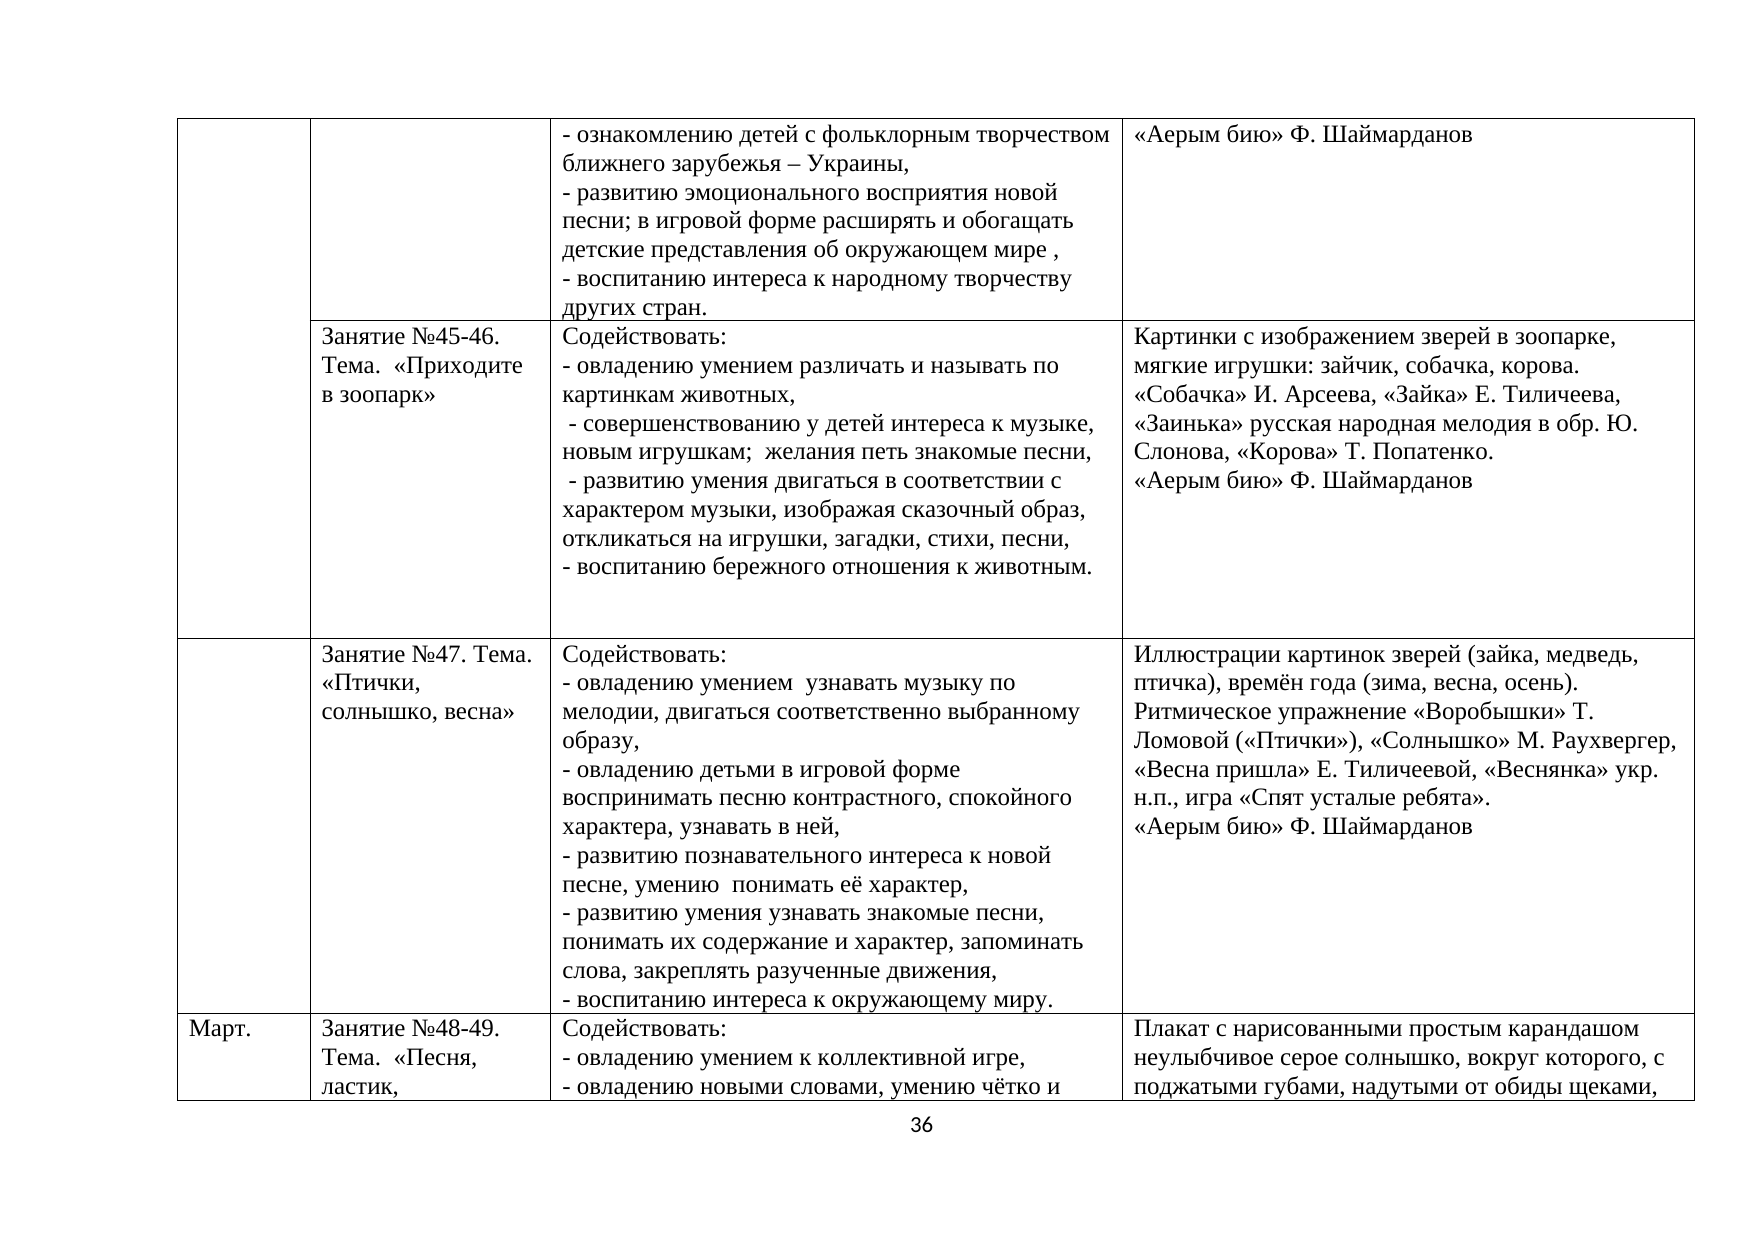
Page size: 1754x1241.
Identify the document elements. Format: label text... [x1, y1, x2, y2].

table_cell Содействовать: - овладению умением узнавать музыку по мелодии, двигаться соответственно выбранному образу, - овладению детьми в игровой форме воспринимать песню контрастного, спокойного характера, узнавать в ней, - развитию познавательного интереса к новой песне, умению понимать её характер, - развитию умения узнавать знакомые песни, понимать их содержание и характер, запоминать слова, закреплять разученные движения, - воспитанию интереса к окружающему миру. [551, 639, 1122, 1012]
table_cell Содействовать: - овладению умением различать и называть по картинкам животных, - совершенствованию у детей интереса к музыке, новым игрушкам; желания петь знакомые песни, - развитию умения двигаться в соответствии с характером музыки, изображая сказочный образ, откликаться на игрушки, загадки, стихи, песни, - воспитанию бережного отношения к животным. [551, 321, 1122, 638]
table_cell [551, 1014, 1122, 1100]
table_cell Картинки с изображением зверей в зоопарке, мягкие игрушки: зайчик, собачка, корова. «Собачка» И. Арсеева, «Зайка» Е. Тиличеева, «Заинька» русская народная мелодия в обр. Ю. Слонова, «Корова» Т. Попатенко. «Аерым бию» Ф. Шаймарданов [1123, 321, 1694, 638]
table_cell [1123, 1014, 1694, 1100]
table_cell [551, 119, 1122, 320]
table_cell [178, 119, 310, 638]
table_cell Иллюстрации картинок зверей (зайка, медведь, птичка), времён года (зима, весна, осень). Ритмическое упражнение «Воробышки» Т. Ломовой («Птички»), «Солнышко» М. Раухвергер, «Весна пришла» Е. Тиличеевой, «Веснянка» укр. н.п., игра «Спят усталые ребята». «Аерым бию» Ф. Шаймарданов [1123, 639, 1694, 1012]
table_cell Занятие №47. Тема. «Птички, солнышко, весна» [311, 639, 550, 1012]
table_cell Занятие №45-46. Тема. «Приходите в зоопарк» [311, 321, 550, 638]
table_cell [178, 639, 310, 1012]
table_cell Март. [178, 1014, 310, 1100]
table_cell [311, 119, 550, 320]
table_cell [311, 1014, 550, 1100]
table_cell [1123, 119, 1694, 320]
